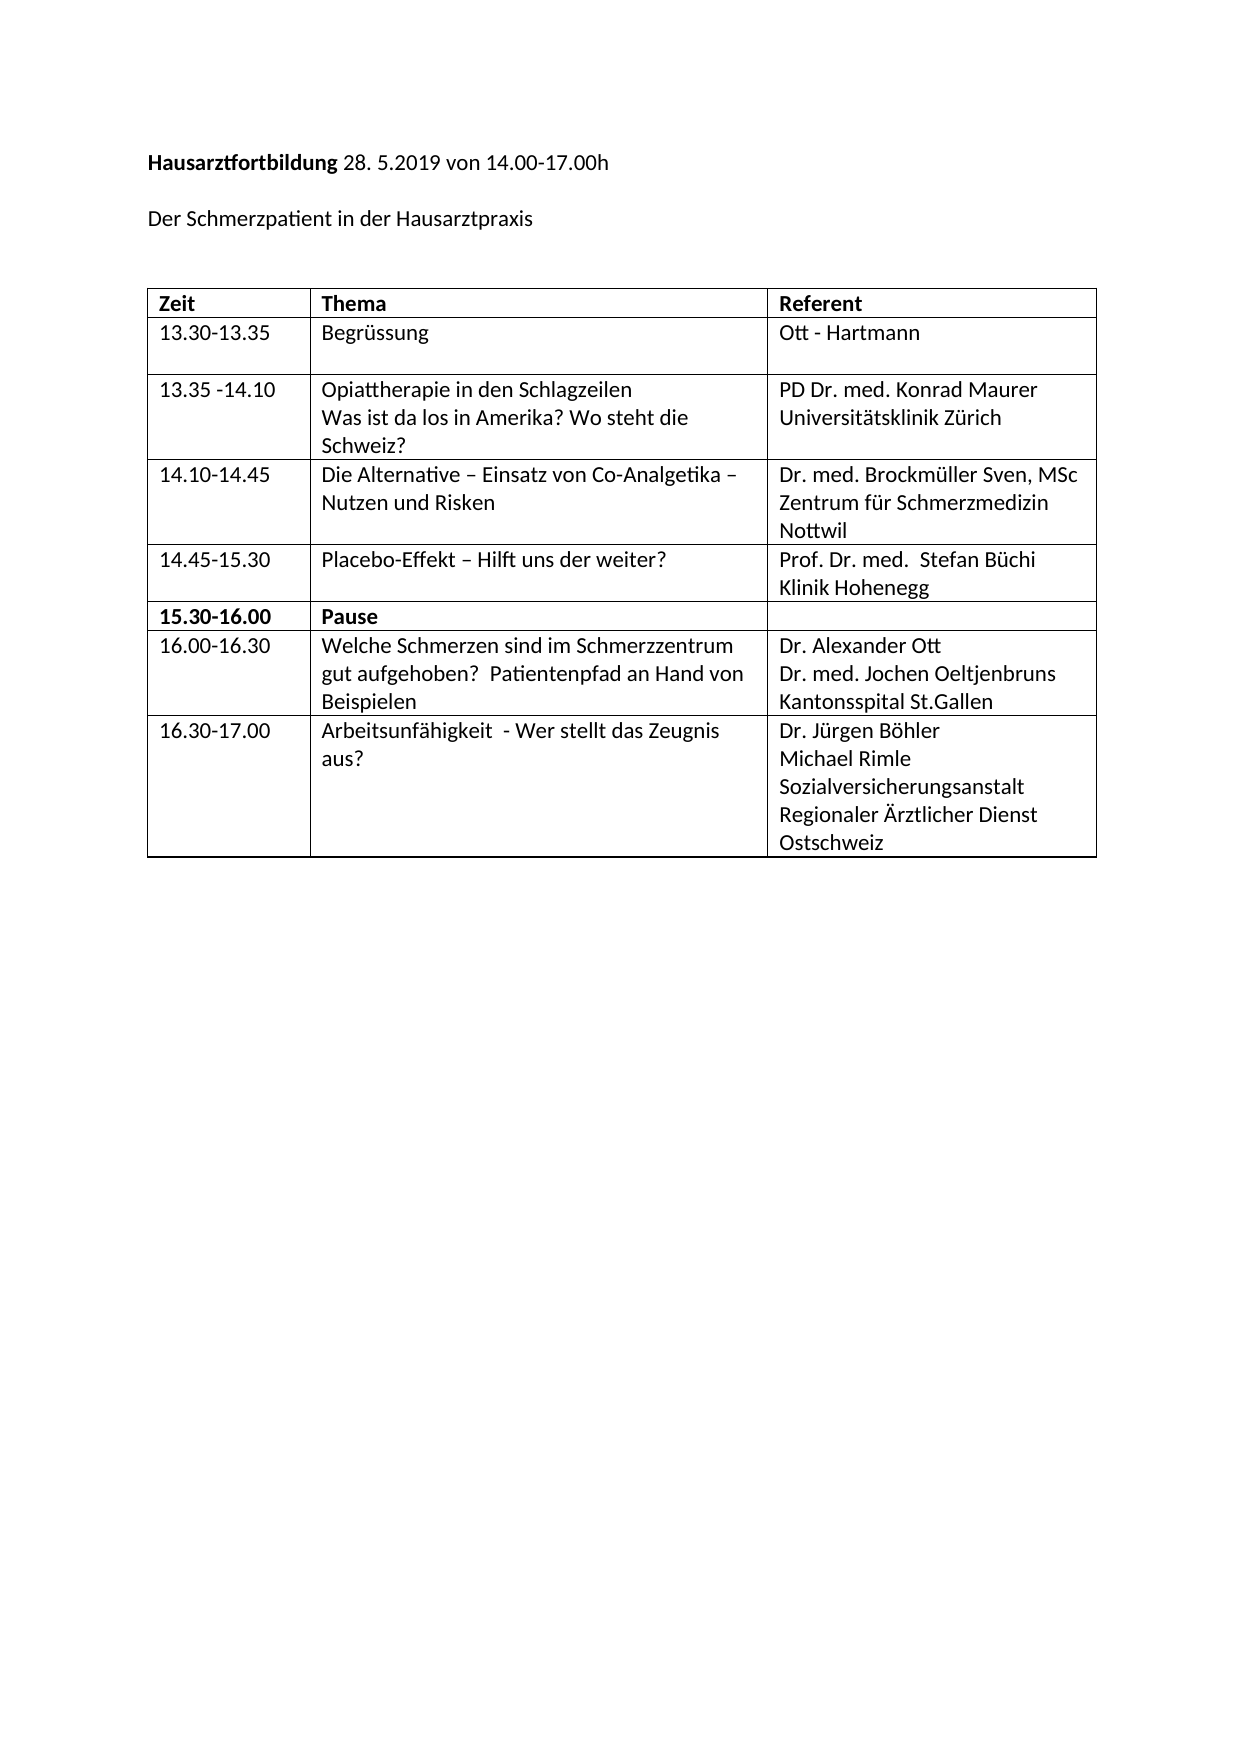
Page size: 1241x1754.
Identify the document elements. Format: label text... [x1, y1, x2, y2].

table_cell [768, 602, 1096, 630]
text Der Schmerzpatient in der Hausarztpraxis [148, 204, 1093, 232]
table_cell Dr. Jürgen Böhler Michael Rimle Sozialversicherungsanstalt Regionaler Ärztlicher Dienst Ostschweiz [768, 716, 1096, 856]
table_cell Prof. Dr. med. Stefan Büchi Klinik Hohenegg [768, 545, 1096, 601]
table_cell Die Alternative – Einsatz von Co-Analgetika – Nutzen und Risken [311, 460, 767, 544]
table_cell Arbeitsunfähigkeit - Wer stellt das Zeugnis aus? [311, 716, 767, 856]
table_cell Dr. Alexander Ott Dr. med. Jochen Oeltjenbruns Kantonsspital St.Gallen [768, 631, 1096, 715]
text Hausarztfortbildung 28. 5.2019 von 14.00-17.00h [148, 148, 1093, 176]
table_cell Pause [311, 602, 767, 630]
table_cell 13.35 -14.10 [148, 375, 310, 459]
table_header Zeit [148, 289, 310, 317]
table_cell Welche Schmerzen sind im Schmerzzentrum gut aufgehoben? Patientenpfad an Hand von Beispielen [311, 631, 767, 715]
table_cell 14.10-14.45 [148, 460, 310, 544]
table_cell 13.30-13.35 [148, 318, 310, 374]
table_header Referent [768, 289, 1096, 317]
table_cell Ott - Hartmann [768, 318, 1096, 374]
table_cell 14.45-15.30 [148, 545, 310, 601]
table_cell 16.30-17.00 [148, 716, 310, 856]
table_cell Placebo-Effekt – Hilft uns der weiter? [311, 545, 767, 601]
table_cell Begrüssung [311, 318, 767, 374]
table_cell 16.00-16.30 [148, 631, 310, 715]
table_header Thema [311, 289, 767, 317]
table_cell 15.30-16.00 [148, 602, 310, 630]
table_cell PD Dr. med. Konrad Maurer Universitätsklinik Zürich [768, 375, 1096, 459]
table_cell Opiattherapie in den Schlagzeilen Was ist da los in Amerika? Wo steht die Schweiz? [311, 375, 767, 459]
table_cell Dr. med. Brockmüller Sven, MSc Zentrum für Schmerzmedizin Nottwil [768, 460, 1096, 544]
